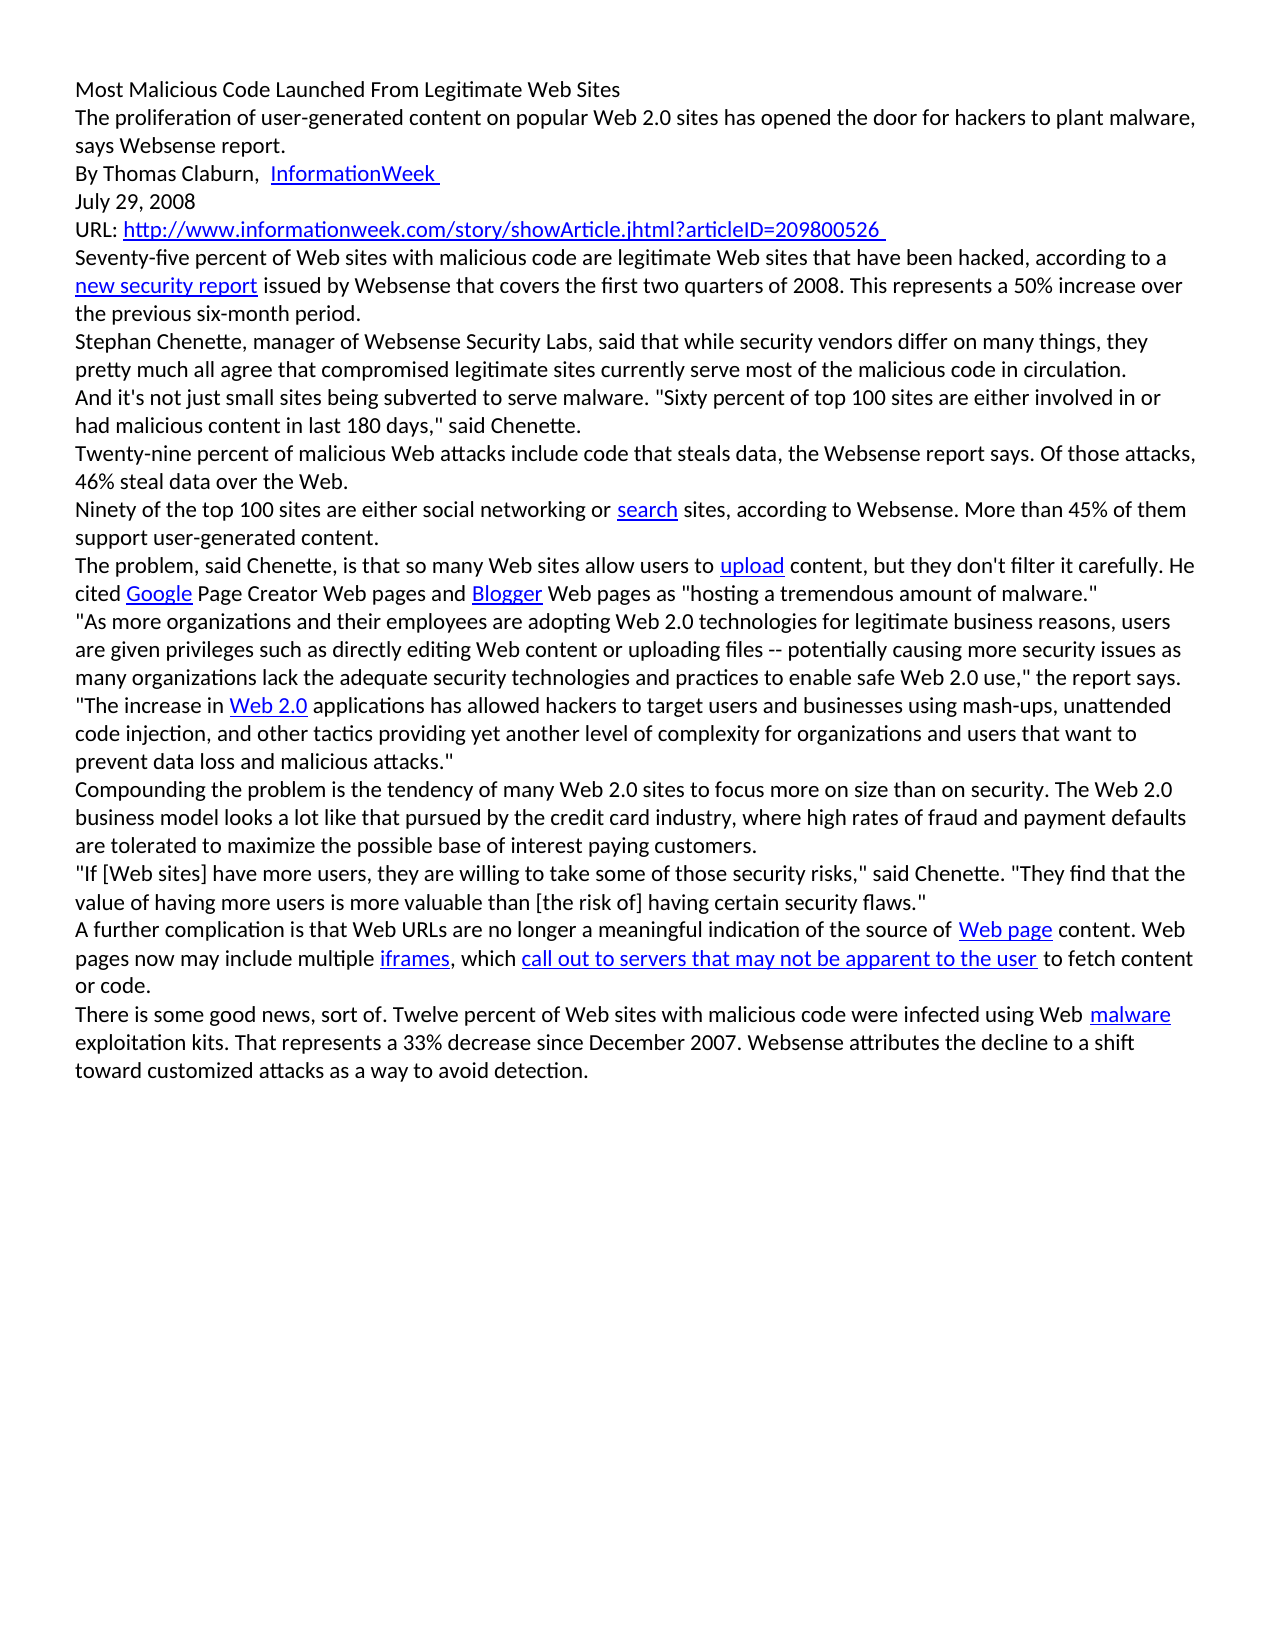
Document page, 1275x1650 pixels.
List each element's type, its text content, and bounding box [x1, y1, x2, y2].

text The problem, said Chenette, is that so many Web sites allow users to upload content, but they don't filter it carefully. He cited Google Page Creator Web pages and Blogger Web pages as "hosting a tremendous amount of malware." [75, 551, 1200, 607]
text "If [Web sites] have more users, they are willing to take some of those security risks," said Chenette. "They find that the value of having more users is more valuable than [the risk of] having certain security flaws." [75, 859, 1200, 916]
text And it's not just small sites being subverted to serve malware. "Sixty percent of top 100 sites are either involved in or had malicious content in last 180 days," said Chenette. [75, 383, 1200, 439]
text Most Malicious Code Launched From Legitimate Web Sites [75, 75, 1200, 103]
text "As more organizations and their employees are adopting Web 2.0 technologies for legitimate business reasons, users are given privileges such as directly editing Web content or uploading files -- potentially causing more security issues as many organizations lack the adequate security technologies and practices to enable safe Web 2.0 use," the report says. "The increase in Web 2.0 applications has allowed hackers to target users and businesses using mash-ups, unattended code injection, and other tactics providing yet another level of complexity for organizations and users that want to prevent data loss and malicious attacks." [75, 607, 1200, 776]
text By Thomas Claburn, InformationWeek July 29, 2008 URL: http://www.informationweek.com/story/showArticle.jhtml?articleID=209800526 [75, 159, 1200, 243]
text There is some good news, sort of. Twelve percent of Web sites with malicious code were infected using Web malware exploitation kits. That represents a 33% decrease since December 2007. Websense attributes the decline to a shift toward customized attacks as a way to avoid detection. [75, 1000, 1200, 1084]
text Twenty-nine percent of malicious Web attacks include code that steals data, the Websense report says. Of those attacks, 46% steal data over the Web. [75, 439, 1200, 495]
text Compounding the problem is the tendency of many Web 2.0 sites to focus more on size than on security. The Web 2.0 business model looks a lot like that pursued by the credit card industry, where high rates of fraud and payment defaults are tolerated to maximize the possible base of interest paying customers. [75, 776, 1200, 859]
text Ninety of the top 100 sites are either social networking or search sites, according to Websense. More than 45% of them support user-generated content. [75, 495, 1200, 551]
text Seventy-five percent of Web sites with malicious code are legitimate Web sites that have been hacked, according to a new security report issued by Websense that covers the first two quarters of 2008. This represents a 50% increase over the previous six-month period. [75, 243, 1200, 327]
text Stephan Chenette, manager of Websense Security Labs, said that while security vendors differ on many things, they pretty much all agree that compromised legitimate sites currently serve most of the malicious code in circulation. [75, 327, 1200, 383]
text A further complication is that Web URLs are no longer a meaningful indication of the source of Web page content. Web pages now may include multiple iframes, which call out to servers that may not be apparent to the user to fetch content or code. [75, 916, 1200, 1000]
text The proliferation of user-generated content on popular Web 2.0 sites has opened the door for hackers to plant malware, says Websense report. [75, 103, 1200, 159]
